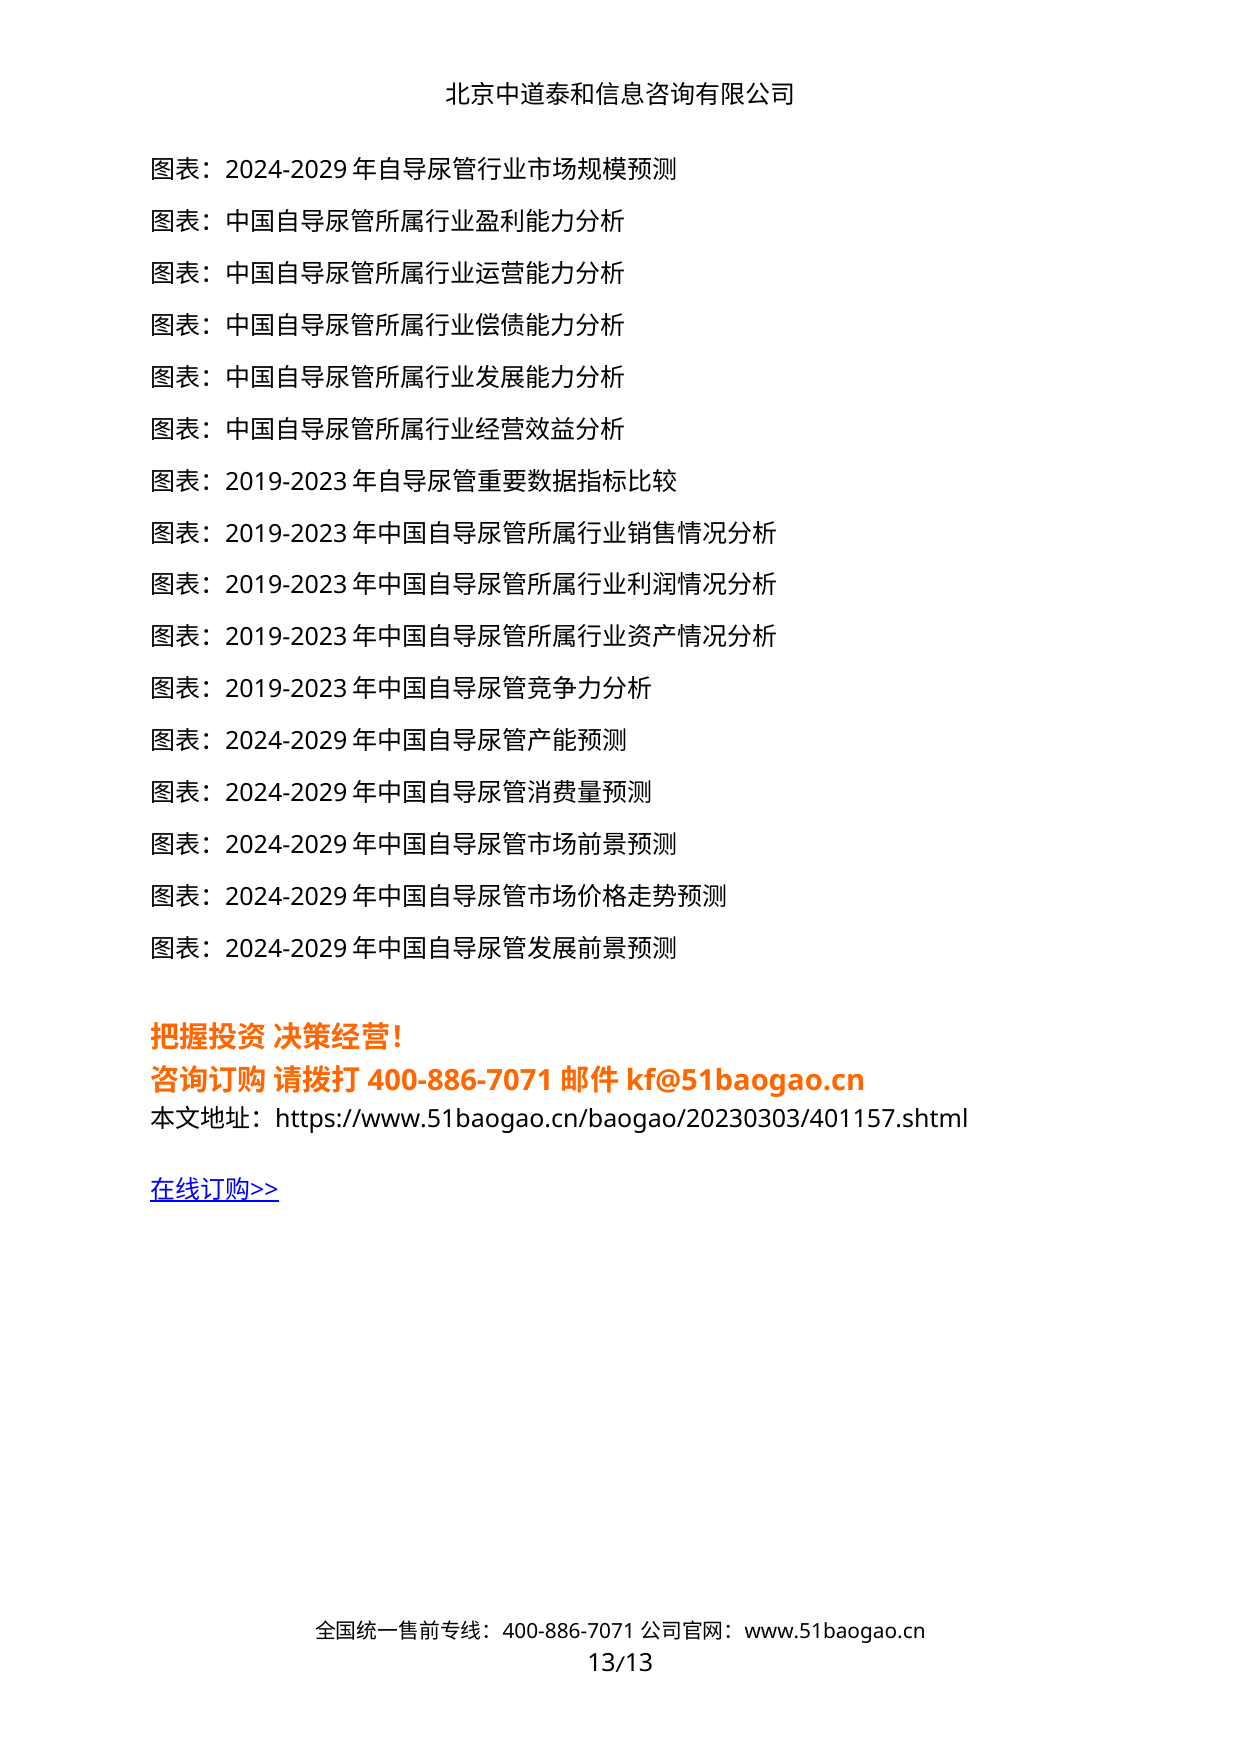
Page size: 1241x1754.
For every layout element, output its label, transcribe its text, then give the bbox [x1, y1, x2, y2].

text 图表：2019-2023年中国自导尿管所属行业销售情况分析 [150, 513, 1090, 549]
text 图表：2019-2023年自导尿管重要数据指标比较 [150, 461, 1090, 497]
text 图表：中国自导尿管所属行业盈利能力分析 [150, 202, 1090, 238]
text 图表：2024-2029年中国自导尿管发展前景预测 [150, 928, 1090, 964]
text 图表：2024-2029年自导尿管行业市场规模预测 [150, 150, 1090, 186]
text 图表：中国自导尿管所属行业偿债能力分析 [150, 306, 1090, 342]
text 图表：2024-2029年中国自导尿管产能预测 [150, 721, 1090, 757]
text 图表：2024-2029年中国自导尿管消费量预测 [150, 772, 1090, 809]
text 图表：2024-2029年中国自导尿管市场前景预测 [150, 824, 1090, 861]
text 图表：中国自导尿管所属行业发展能力分析 [150, 357, 1090, 394]
text 图表：中国自导尿管所属行业运营能力分析 [150, 254, 1090, 290]
text 在线订购>> [150, 1135, 1090, 1205]
text 图表：2024-2029年中国自导尿管市场价格走势预测 [150, 876, 1090, 912]
text 图表：中国自导尿管所属行业经营效益分析 [150, 409, 1090, 446]
text 把握投资 决策经营！咨询订购 请拨打 400-886-7071 邮件 kf@51baogao.cn本文地址：https://www.51baogao.cn/baogao/20230303/401157.shtml [150, 980, 1090, 1135]
text 图表：2019-2023年中国自导尿管所属行业利润情况分析 [150, 565, 1090, 601]
text 图表：2019-2023年中国自导尿管所属行业资产情况分析 [150, 617, 1090, 653]
text 图表：2019-2023年中国自导尿管竞争力分析 [150, 669, 1090, 705]
